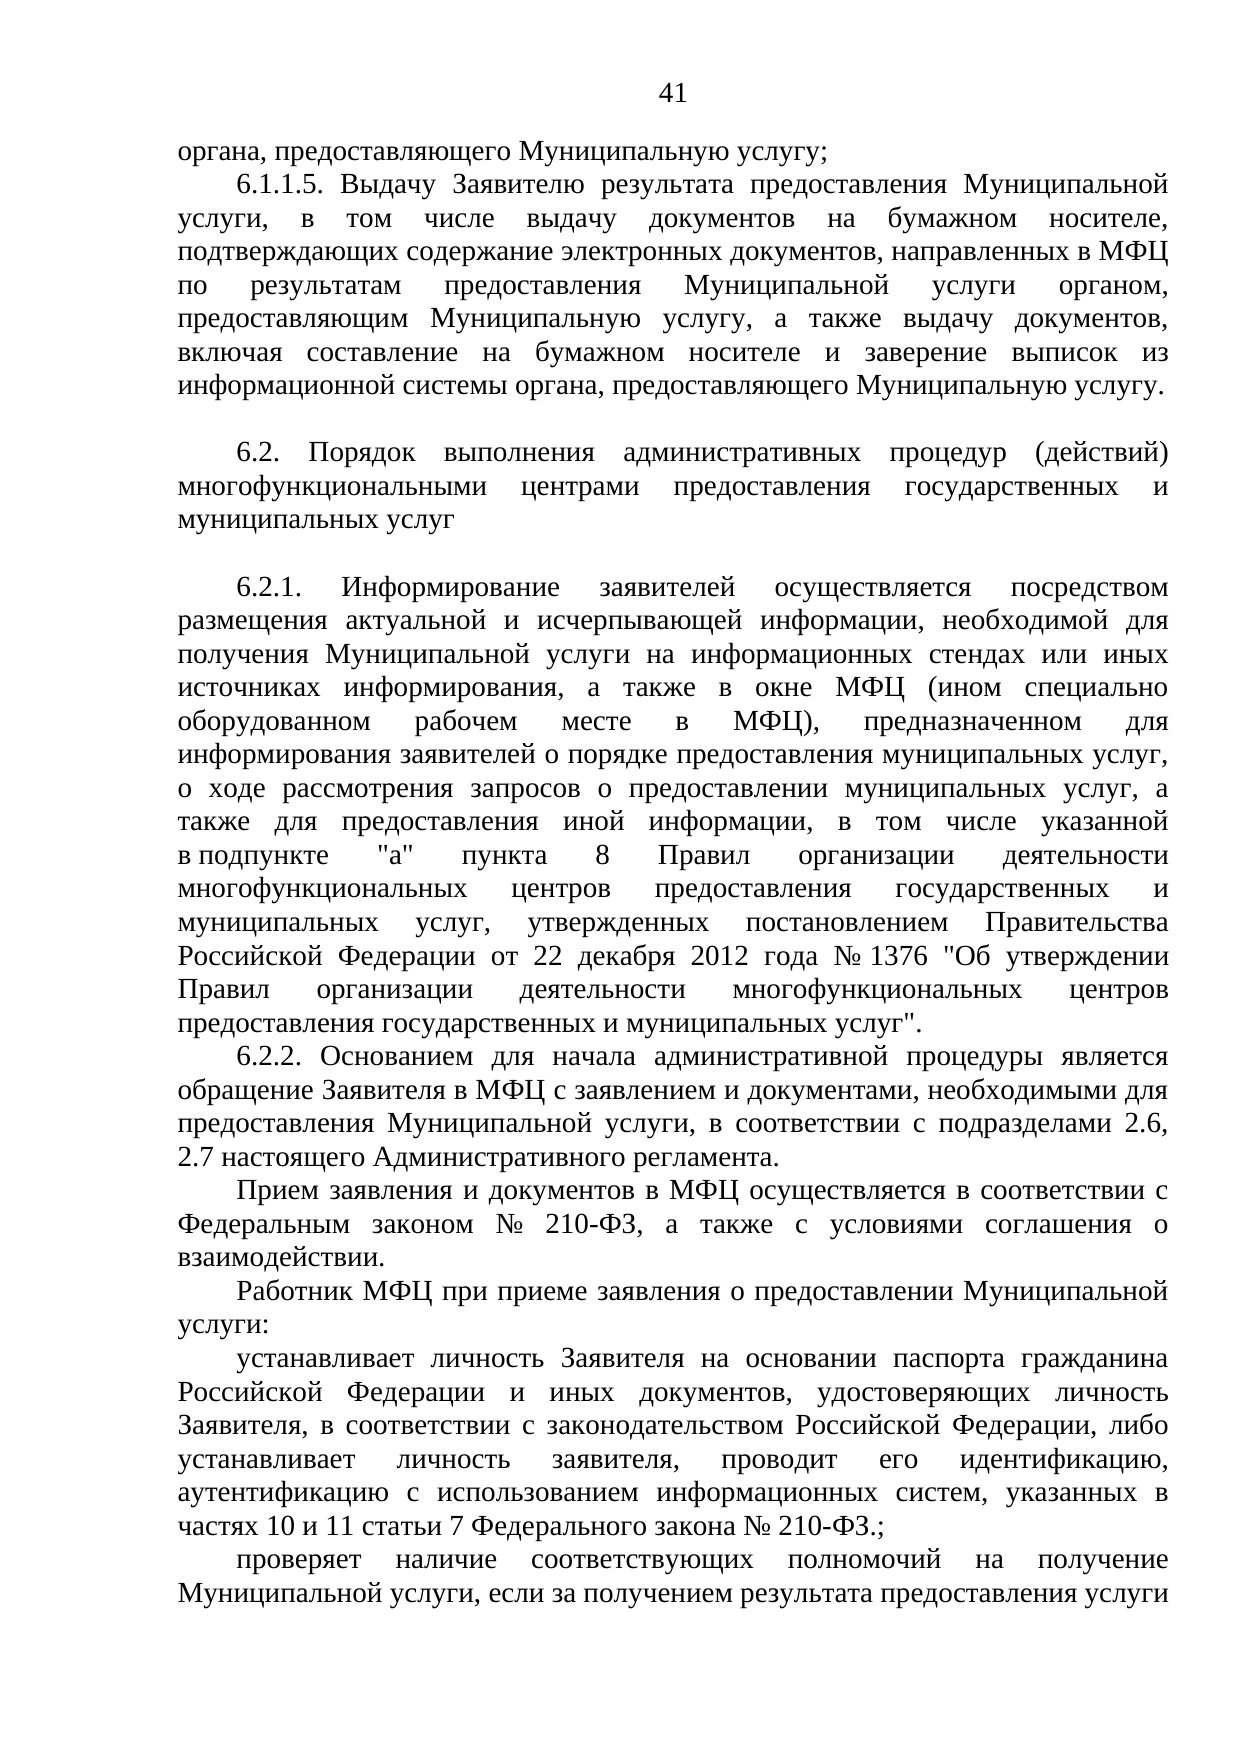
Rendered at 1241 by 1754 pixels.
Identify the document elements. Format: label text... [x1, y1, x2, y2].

text Прием заявления и документов в МФЦ осуществляется в соответствии с Федеральным законом № 210-ФЗ, а также с условиями соглашения о взаимодействии. [177, 1172, 1169, 1273]
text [177, 133, 1169, 166]
text 6.2.2. Основанием для начала административной процедуры является обращение Заявителя в МФЦ с заявлением и документами, необходимыми для предоставления Муниципальной услуги, в соответствии с подразделами 2.6, 2.7 настоящего Административного регламента. [177, 1038, 1169, 1172]
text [177, 1541, 1169, 1608]
text 6.2.1. Информирование заявителей осуществляется посредством размещения актуальной и исчерпывающей информации, необходимой для получения Муниципальной услуги на информационных стендах или иных источниках информирования, а также в окне МФЦ (ином специально оборудованном рабочем месте в МФЦ), предназначенном для информирования заявителей о порядке предоставления муниципальных услуг, о ходе рассмотрения запросов о предоставлении муниципальных услуг, а также для предоставления иной информации, в том числе указанной в подпункте "а" пункта 8 Правил организации деятельности многофункциональных центров предоставления государственных и муниципальных услуг, утвержденных постановлением Правительства Российской Федерации от 22 декабря 2012 года № 1376 "Об утверждении Правил организации деятельности многофункциональных центров предоставления государственных и муниципальных услуг". [177, 569, 1169, 1038]
text 6.2. Порядок выполнения административных процедур (действий) многофункциональными центрами предоставления государственных и муниципальных услуг [177, 434, 1169, 535]
text устанавливает личность Заявителя на основании паспорта гражданина Российской Федерации и иных документов, удостоверяющих личность Заявителя, в соответствии с законодательством Российской Федерации, либо устанавливает личность заявителя, проводит его идентификацию, аутентификацию с использованием информационных систем, указанных в частях 10 и 11 статьи 7 Федерального закона № 210-ФЗ.; [177, 1340, 1169, 1541]
text 6.1.1.5. Выдачу Заявителю результата предоставления Муниципальной услуги, в том числе выдачу документов на бумажном носителе, подтверждающих содержание электронных документов, направленных в МФЦ по результатам предоставления Муниципальной услуги органом, предоставляющим Муниципальную услугу, а также выдачу документов, включая составление на бумажном носителе и заверение выписок из информационной системы органа, предоставляющего Муниципальную услугу. [177, 166, 1169, 401]
text Работник МФЦ при приеме заявления о предоставлении Муниципальной услуги: [177, 1273, 1169, 1340]
